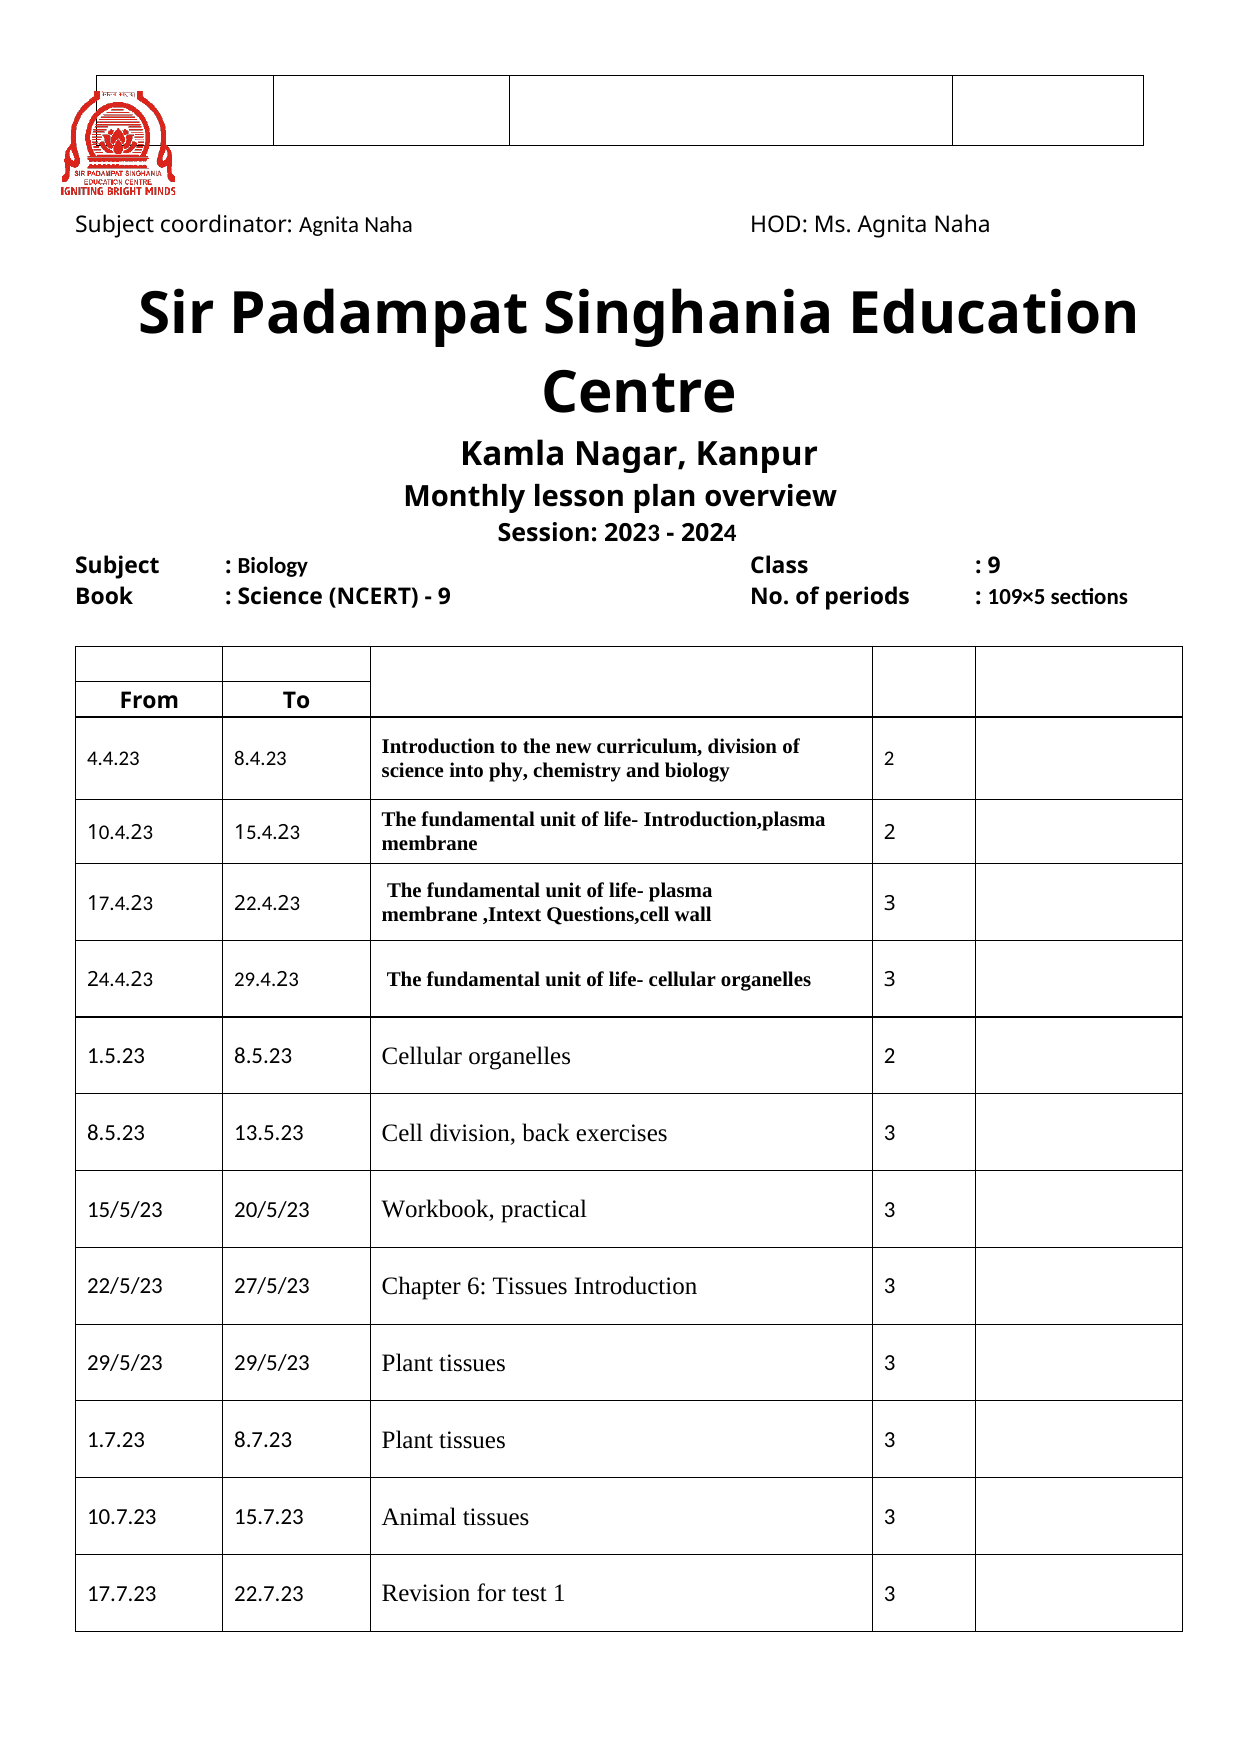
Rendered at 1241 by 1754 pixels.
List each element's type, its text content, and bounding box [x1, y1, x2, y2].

table_cell [953, 76, 1143, 145]
table_cell Workbook, practical [371, 1171, 872, 1247]
table_cell 3 [873, 864, 975, 940]
table_cell 3 [873, 941, 975, 1016]
table_cell [976, 1478, 1182, 1554]
table_cell 29/5/23 [223, 1325, 370, 1400]
table_cell Revision for test 1 [371, 1555, 872, 1631]
table_header [371, 647, 872, 716]
table_header [873, 647, 975, 716]
text Session: 2023 - 2024 [75, 515, 1165, 549]
table_cell 22.7.23 [223, 1555, 370, 1631]
table_cell [976, 1555, 1182, 1631]
table_cell The fundamental unit of life- Introduction,plasma membrane [371, 800, 872, 863]
table_cell [510, 76, 952, 145]
table_cell 8.4.23 [223, 718, 370, 798]
table_cell 1.7.23 [76, 1401, 222, 1477]
table_cell [976, 864, 1182, 940]
table_cell [976, 1401, 1182, 1477]
table_cell 8.5.23 [76, 1094, 222, 1170]
table_cell [976, 1325, 1182, 1400]
table_cell 20/5/23 [223, 1171, 370, 1247]
table_cell Introduction to the new curriculum, division of science into phy, chemistry and biology [371, 718, 872, 798]
text Subject coordinator: Agnita Naha HOD: Ms. Agnita Naha [75, 208, 1165, 240]
table_cell Chapter 6: Tissues Introduction [371, 1248, 872, 1323]
table_cell 29/5/23 [76, 1325, 222, 1400]
table_cell 2 [873, 800, 975, 863]
table_header [223, 647, 370, 681]
table_cell Cellular organelles [371, 1018, 872, 1093]
table_cell Cell division, back exercises [371, 1094, 872, 1170]
table_cell 3 [873, 1094, 975, 1170]
table_cell Plant tissues [371, 1325, 872, 1400]
text Sir Padampat Singhania Education Centre [112, 271, 1165, 430]
table_cell [976, 1248, 1182, 1323]
table_cell 29.4.23 [223, 941, 370, 1016]
table_cell 2 [873, 718, 975, 798]
table_cell 22/5/23 [76, 1248, 222, 1323]
table_cell Plant tissues [371, 1401, 872, 1477]
table_cell 17.4.23 [76, 864, 222, 940]
table_cell 15.4.23 [223, 800, 370, 863]
table_cell 15.7.23 [223, 1478, 370, 1554]
table_cell [976, 1094, 1182, 1170]
table_cell 3 [873, 1401, 975, 1477]
table_cell 10.7.23 [76, 1478, 222, 1554]
table_cell 8.5.23 [223, 1018, 370, 1093]
table_cell 1.5.23 [76, 1018, 222, 1093]
table_header [76, 647, 222, 681]
table_cell 15/5/23 [76, 1171, 222, 1247]
table_cell [976, 1171, 1182, 1247]
table_cell The fundamental unit of life- cellular organelles [371, 941, 872, 1016]
table_cell 17.7.23 [76, 1555, 222, 1631]
table_cell To [223, 682, 370, 716]
table_cell [976, 941, 1182, 1016]
table_cell From [76, 682, 222, 716]
table_header [976, 647, 1182, 716]
text Subject : Biology Class : 9 [75, 549, 1165, 580]
text Monthly lesson plan overview [75, 475, 1165, 515]
table_cell 2 [873, 1018, 975, 1093]
picture [61, 91, 176, 195]
table_cell 3 [873, 1555, 975, 1631]
table_cell 3 [873, 1478, 975, 1554]
table_cell 4.4.23 [76, 718, 222, 798]
text Book : Science (NCERT) - 9 No. of periods : 109×5 sections [75, 580, 1165, 612]
table_cell 22.4.23 [223, 864, 370, 940]
table_cell 10.4.23 [76, 800, 222, 863]
table_cell Animal tissues [371, 1478, 872, 1554]
table_cell [976, 718, 1182, 798]
text Kamla Nagar, Kanpur [112, 430, 1165, 475]
table_cell [97, 76, 273, 145]
table_cell 3 [873, 1171, 975, 1247]
table_cell [976, 800, 1182, 863]
table_cell 27/5/23 [223, 1248, 370, 1323]
table_cell 24.4.23 [76, 941, 222, 1016]
table_cell 8.7.23 [223, 1401, 370, 1477]
table_cell 13.5.23 [223, 1094, 370, 1170]
table_cell 3 [873, 1248, 975, 1323]
table_cell [274, 76, 509, 145]
table_cell [976, 1018, 1182, 1093]
table_cell 3 [873, 1325, 975, 1400]
table_cell The fundamental unit of life- plasma membrane ,Intext Questions,cell wall [371, 864, 872, 940]
